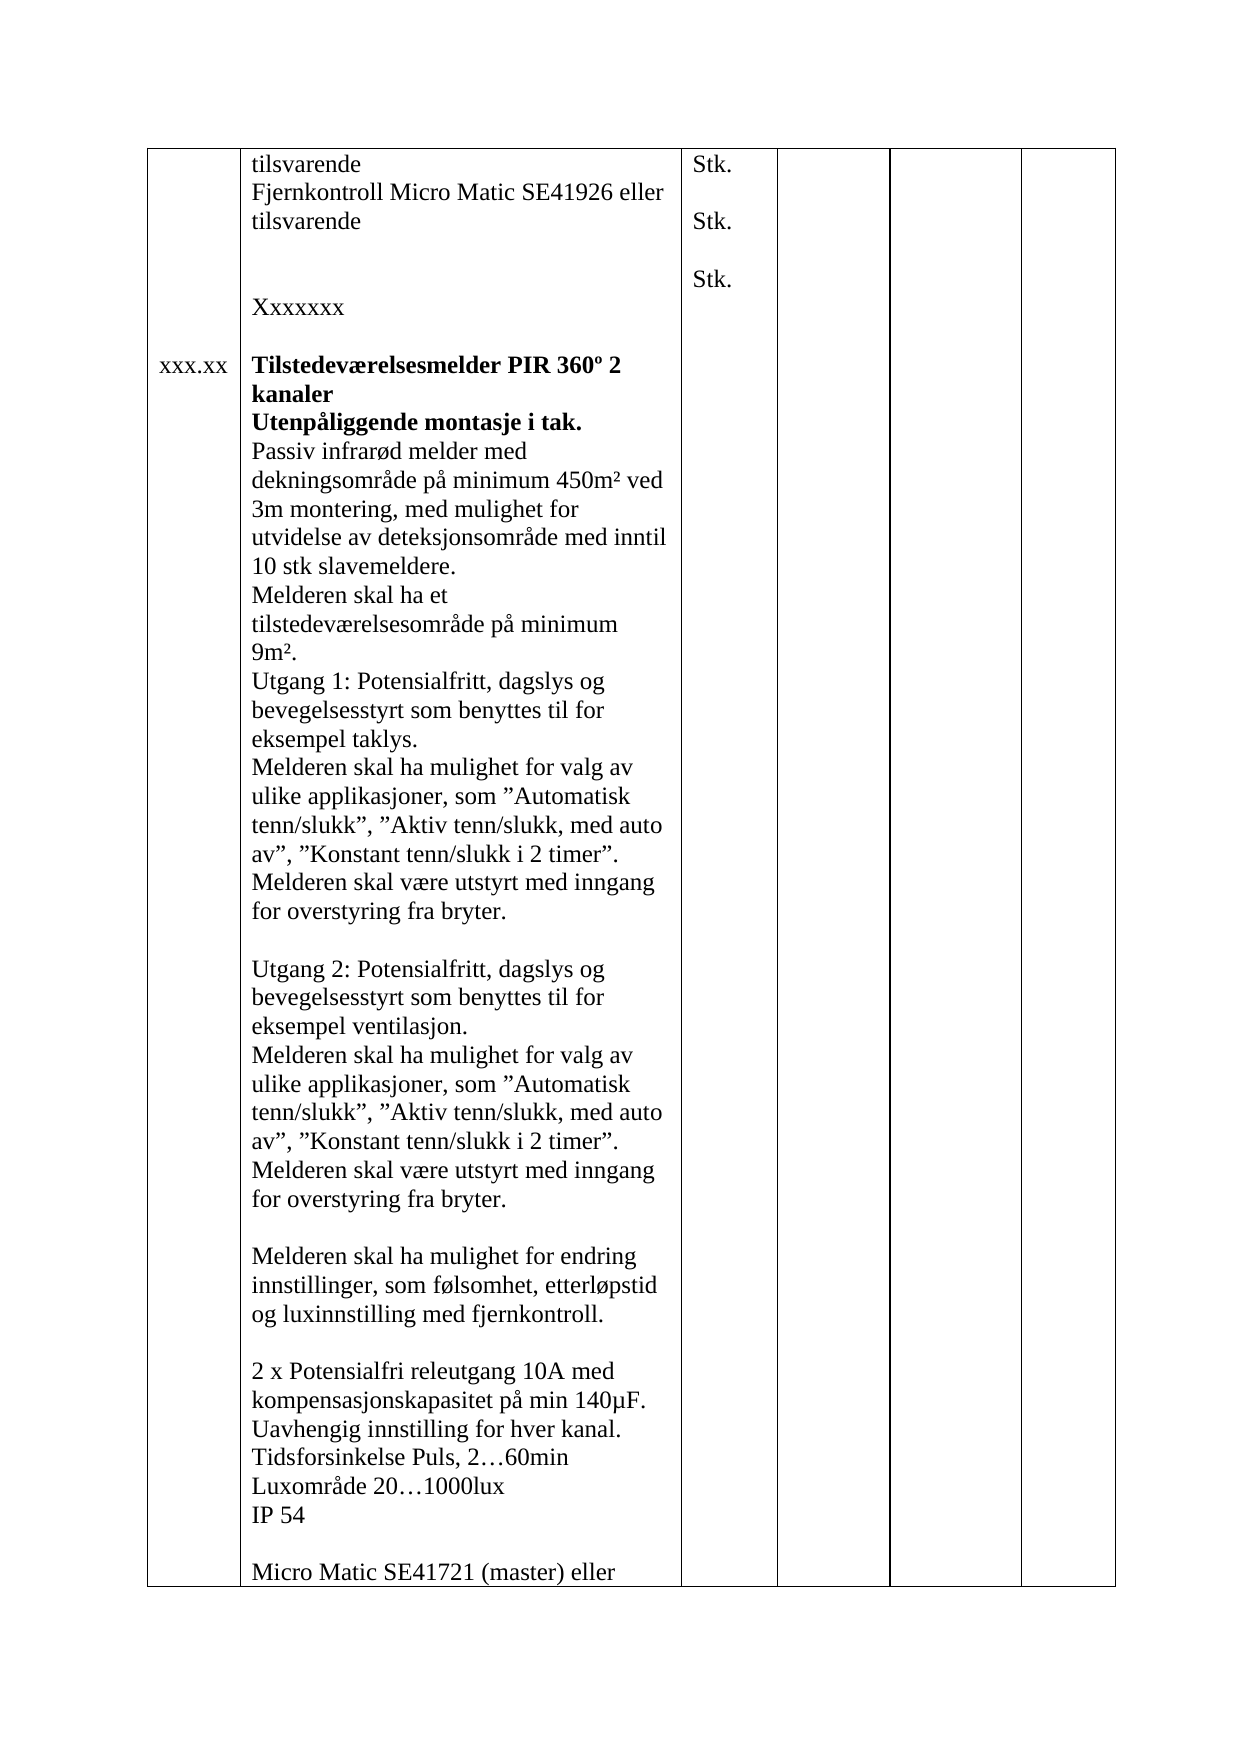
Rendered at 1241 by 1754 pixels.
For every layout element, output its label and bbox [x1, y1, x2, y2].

table_cell [241, 149, 681, 1586]
table_cell [682, 149, 777, 1586]
table_cell [148, 149, 240, 1586]
table_cell [778, 149, 889, 1586]
table_cell [1022, 149, 1115, 1586]
table_cell [891, 149, 1021, 1586]
